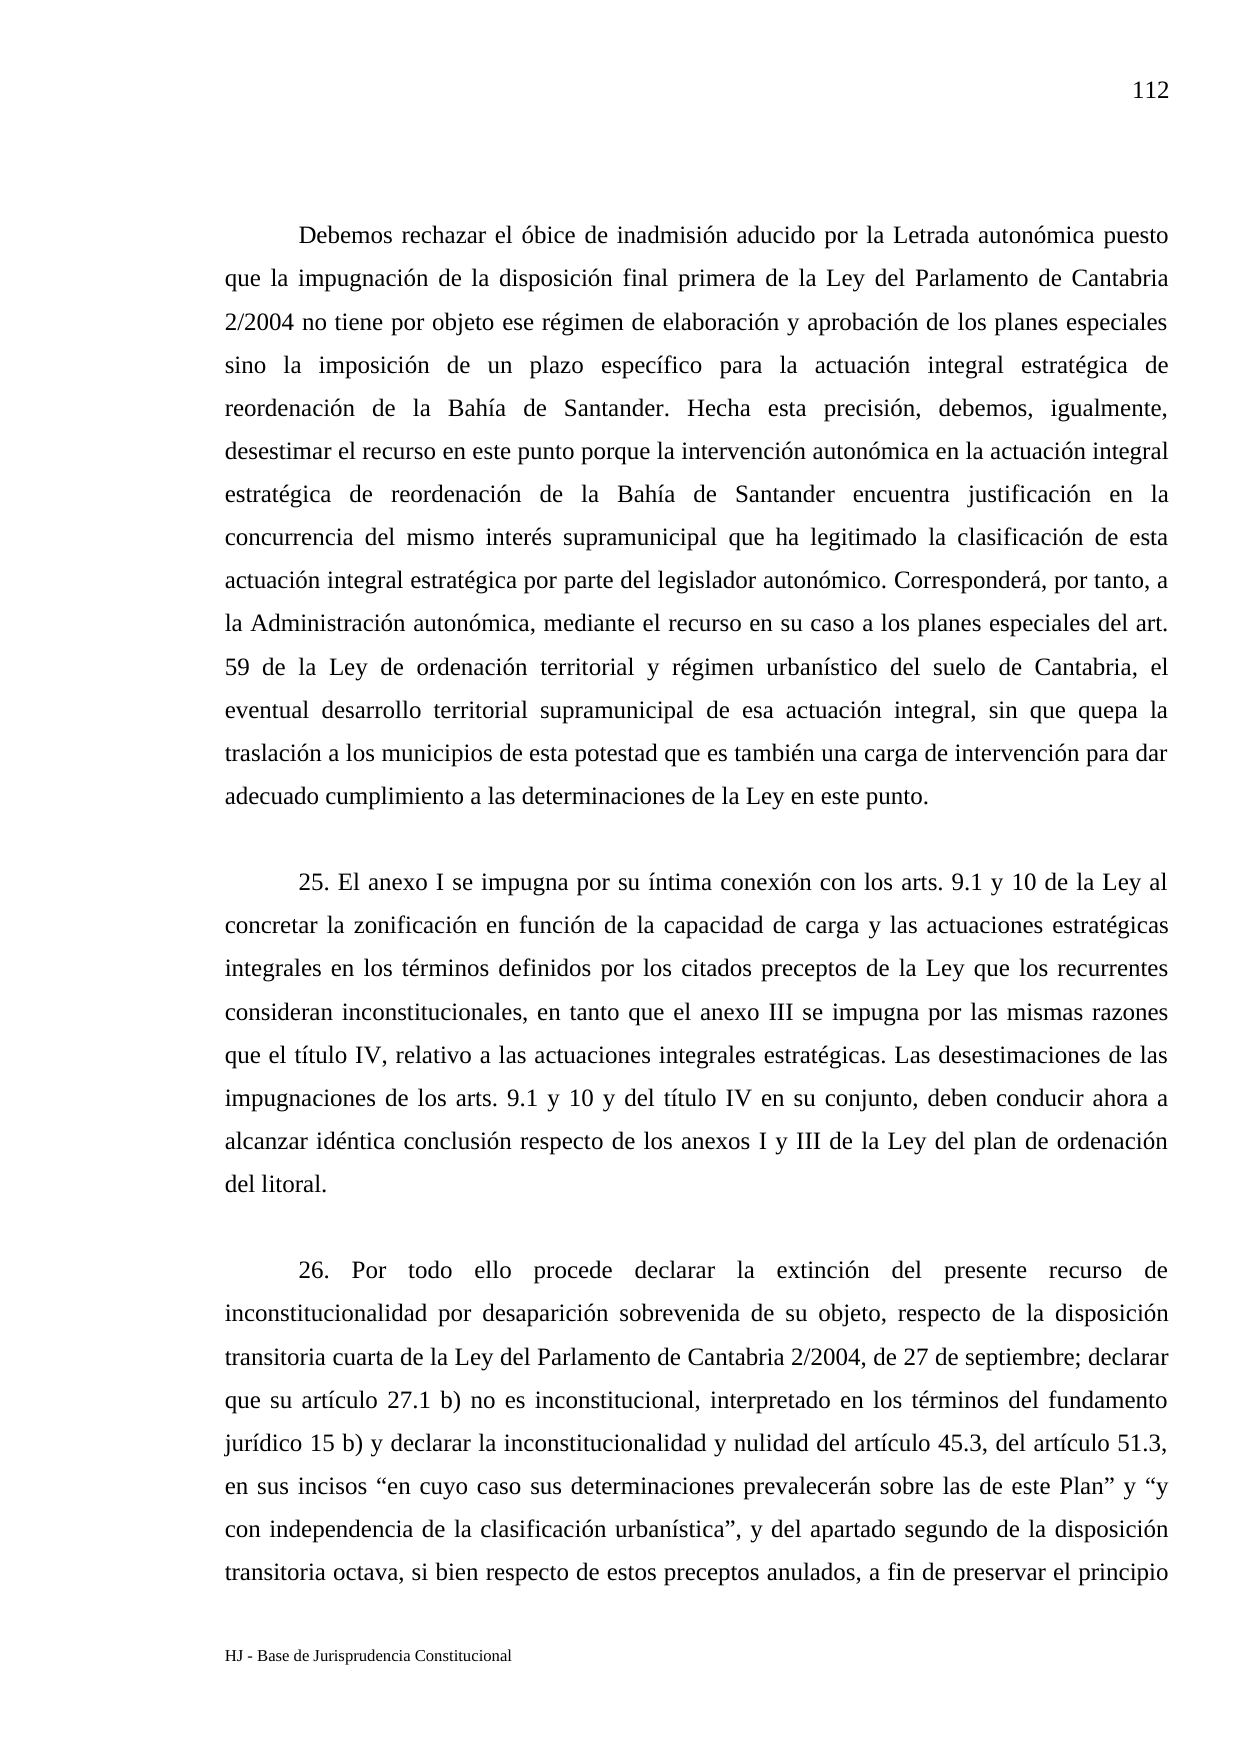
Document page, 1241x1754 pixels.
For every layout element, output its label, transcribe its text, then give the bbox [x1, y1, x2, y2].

text 25. El anexo I se impugna por su íntima conexión con los arts. 9.1 y 10 de la Ley al concretar la zonificación en función de la capacidad de carga y las actuaciones estratégicas integrales en los términos definidos por los citados preceptos de la Ley que los recurrentes consideran inconstitucionales, en tanto que el anexo III se impugna por las mismas razones que el título IV, relativo a las actuaciones integrales estratégicas. Las desestimaciones de las impugnaciones de los arts. 9.1 y 10 y del título IV en su conjunto, deben conducir ahora a alcanzar idéntica conclusión respecto de los anexos I y III de la Ley del plan de ordenación del litoral. [224, 867, 1169, 1198]
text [224, 1255, 1169, 1586]
text Debemos rechazar el óbice de inadmisión aducido por la Letrada autonómica puesto que la impugnación de la disposición final primera de la Ley del Parlamento de Cantabria 2/2004 no tiene por objeto ese régimen de elaboración y aprobación de los planes especiales sino la imposición de un plazo específico para la actuación integral estratégica de reordenación de la Bahía de Santander. Hecha esta precisión, debemos, igualmente, desestimar el recurso en este punto porque la intervención autonómica en la actuación integral estratégica de reordenación de la Bahía de Santander encuentra justificación en la concurrencia del mismo interés supramunicipal que ha legitimado la clasificación de esta actuación integral estratégica por parte del legislador autonómico. Corresponderá, por tanto, a la Administración autonómica, mediante el recurso en su caso a los planes especiales del art. 59 de la Ley de ordenación territorial y régimen urbanístico del suelo de Cantabria, el eventual desarrollo territorial supramunicipal de esa actuación integral, sin que quepa la traslación a los municipios de esta potestad que es también una carga de intervención para dar adecuado cumplimiento a las determinaciones de la Ley en este punto. [224, 220, 1169, 810]
